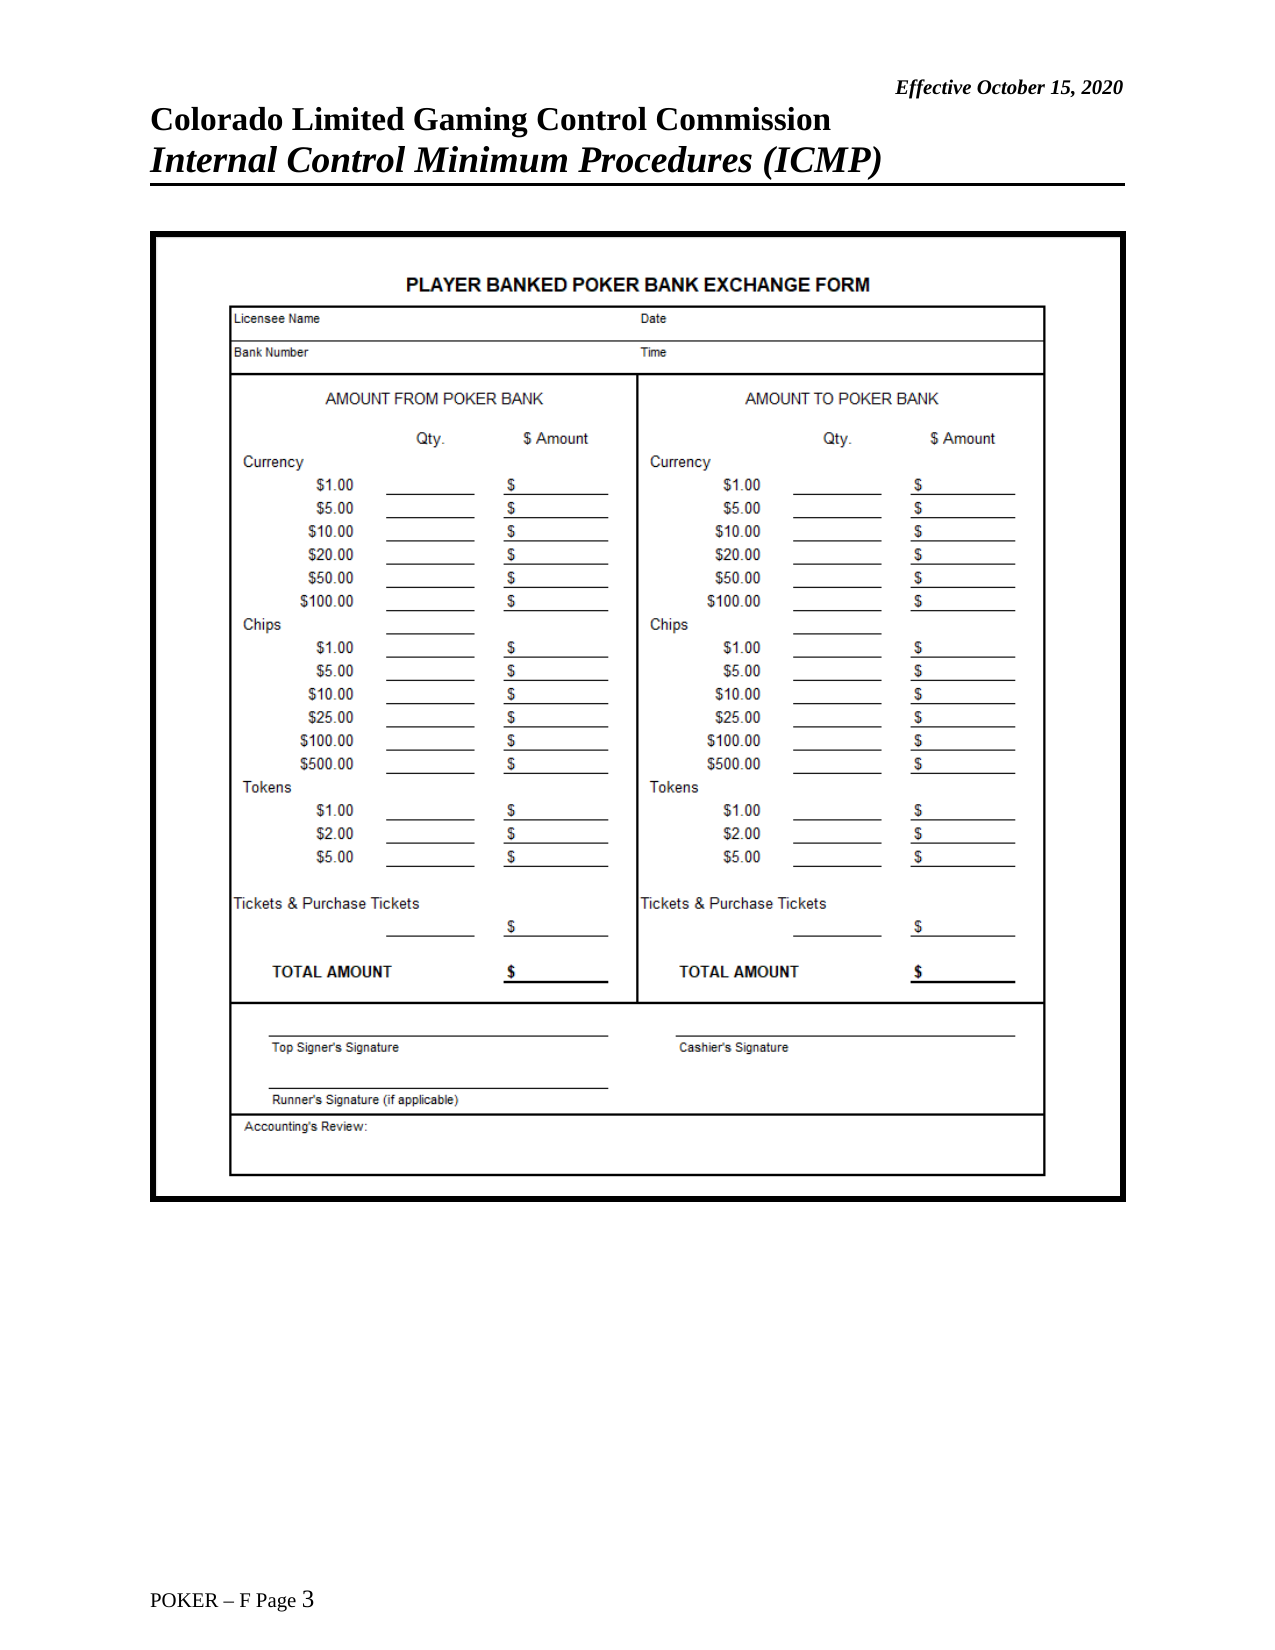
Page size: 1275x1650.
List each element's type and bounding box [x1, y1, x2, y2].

picture [156, 237, 1120, 1196]
